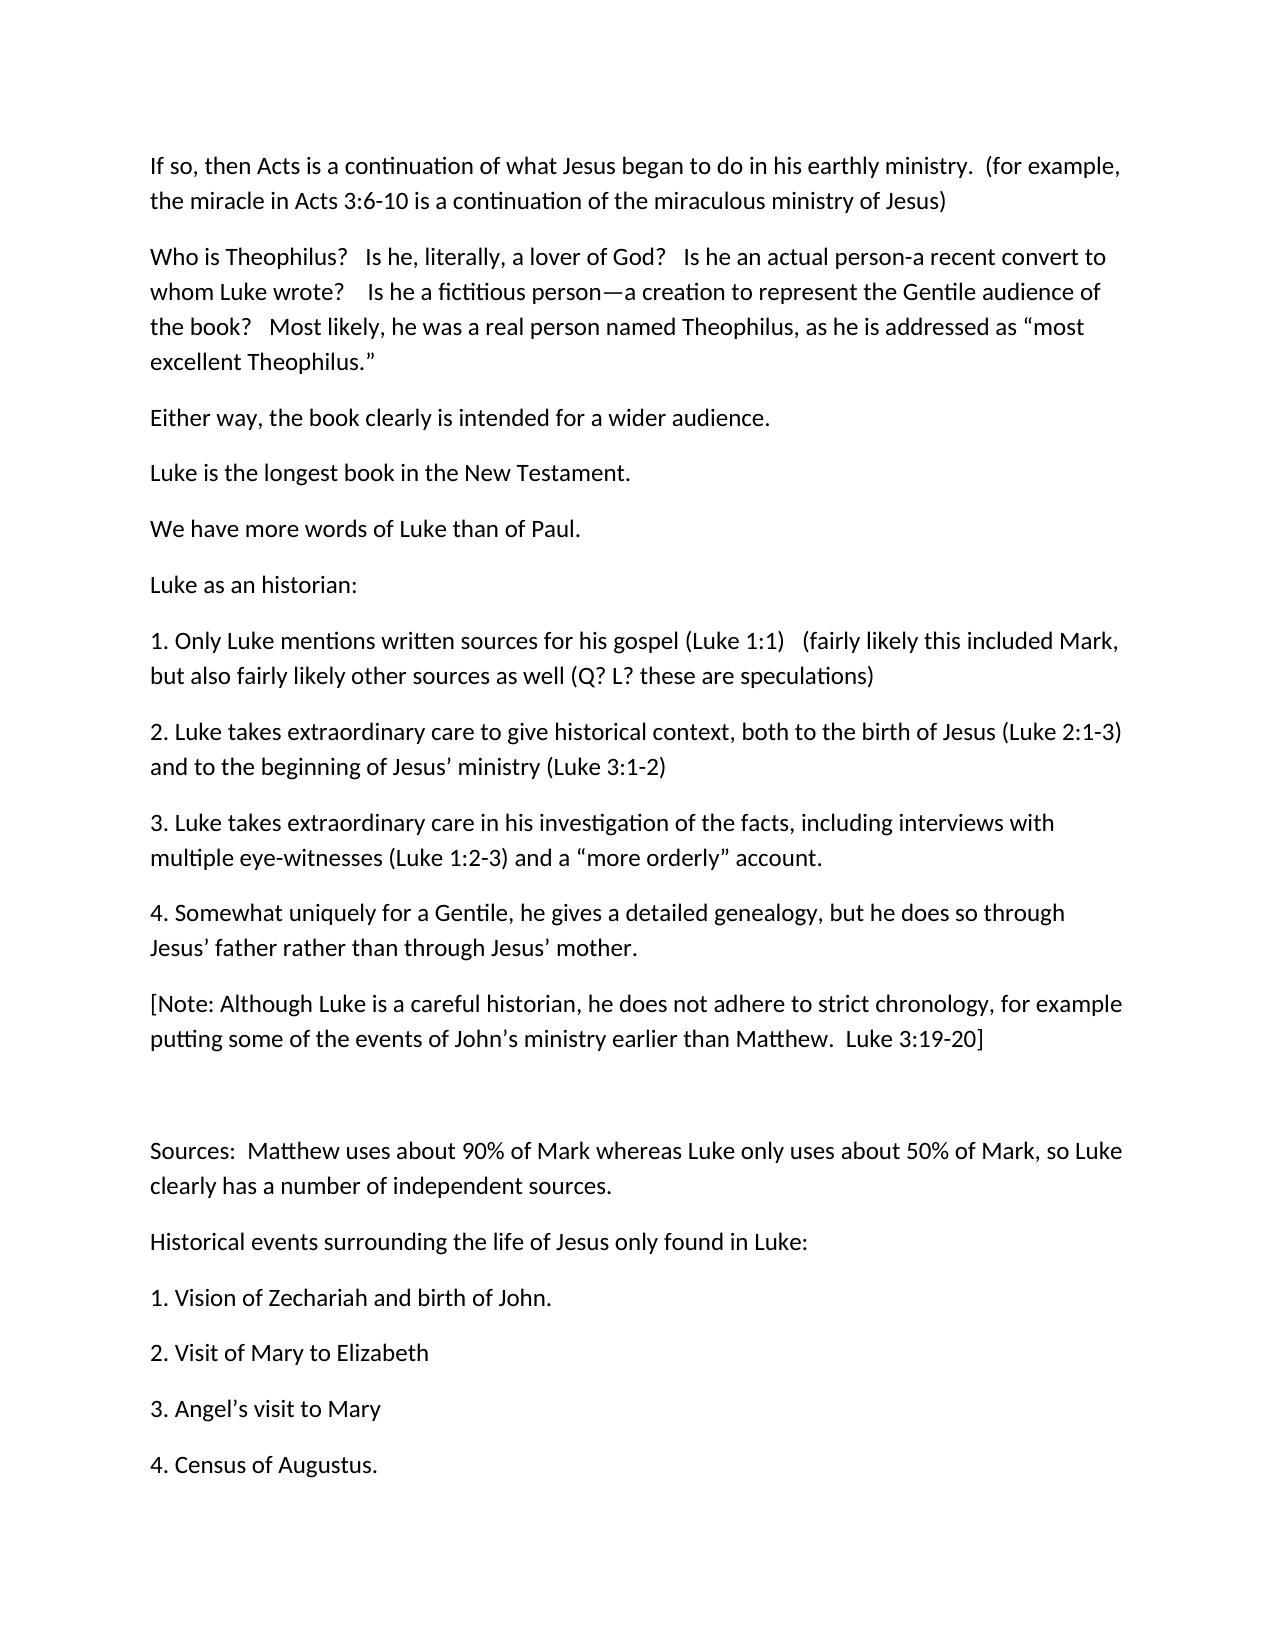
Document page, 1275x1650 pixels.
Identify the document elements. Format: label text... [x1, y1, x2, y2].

text 3. Luke takes extraordinary care in his investigation of the facts, including interviews with multiple eye-witnesses (Luke 1:2-3) and a “more orderly” account. [150, 807, 1125, 872]
text 3. Angel’s visit to Mary [150, 1393, 1125, 1424]
text Luke is the longest book in the New Testament. [150, 457, 1125, 488]
text If so, then Acts is a continuation of what Jesus began to do in his earthly ministry. (for example, the miracle in Acts 3:6-10 is a continuation of the miraculous ministry of Jesus) [150, 150, 1125, 216]
text 4. Somewhat uniquely for a Gentile, he gives a detailed genealogy, but he does so through Jesus’ father rather than through Jesus’ mother. [150, 897, 1125, 963]
text 4. Census of Augustus. [150, 1449, 1125, 1480]
text We have more words of Luke than of Paul. [150, 513, 1125, 544]
text [Note: Although Luke is a careful historian, he does not adhere to strict chronology, for example putting some of the events of John’s ministry earlier than Matthew. Luke 3:19-20] [150, 988, 1125, 1054]
text Historical events surrounding the life of Jesus only found in Luke: [150, 1226, 1125, 1256]
text 1. Vision of Zechariah and birth of John. [150, 1282, 1125, 1312]
text Sources: Matthew uses about 90% of Mark whereas Luke only uses about 50% of Mark, so Luke clearly has a number of independent sources. [150, 1135, 1125, 1201]
text Either way, the book clearly is intended for a wider audience. [150, 402, 1125, 432]
text Who is Theophilus? Is he, literally, a lover of God? Is he an actual person-a recent convert to whom Luke wrote? Is he a fictitious person—a creation to represent the Gentile audience of the book? Most likely, he was a real person named Theophilus, as he is addressed as “most excellent Theophilus.” [150, 241, 1125, 376]
text 2. Visit of Mary to Elizabeth [150, 1337, 1125, 1368]
text 1. Only Luke mentions written sources for his gospel (Luke 1:1) (fairly likely this included Mark, but also fairly likely other sources as well (Q? L? these are speculations) [150, 625, 1125, 691]
text 2. Luke takes extraordinary care to give historical context, both to the birth of Jesus (Luke 2:1-3) and to the beginning of Jesus’ ministry (Luke 3:1-2) [150, 716, 1125, 781]
text Luke as an historian: [150, 569, 1125, 600]
